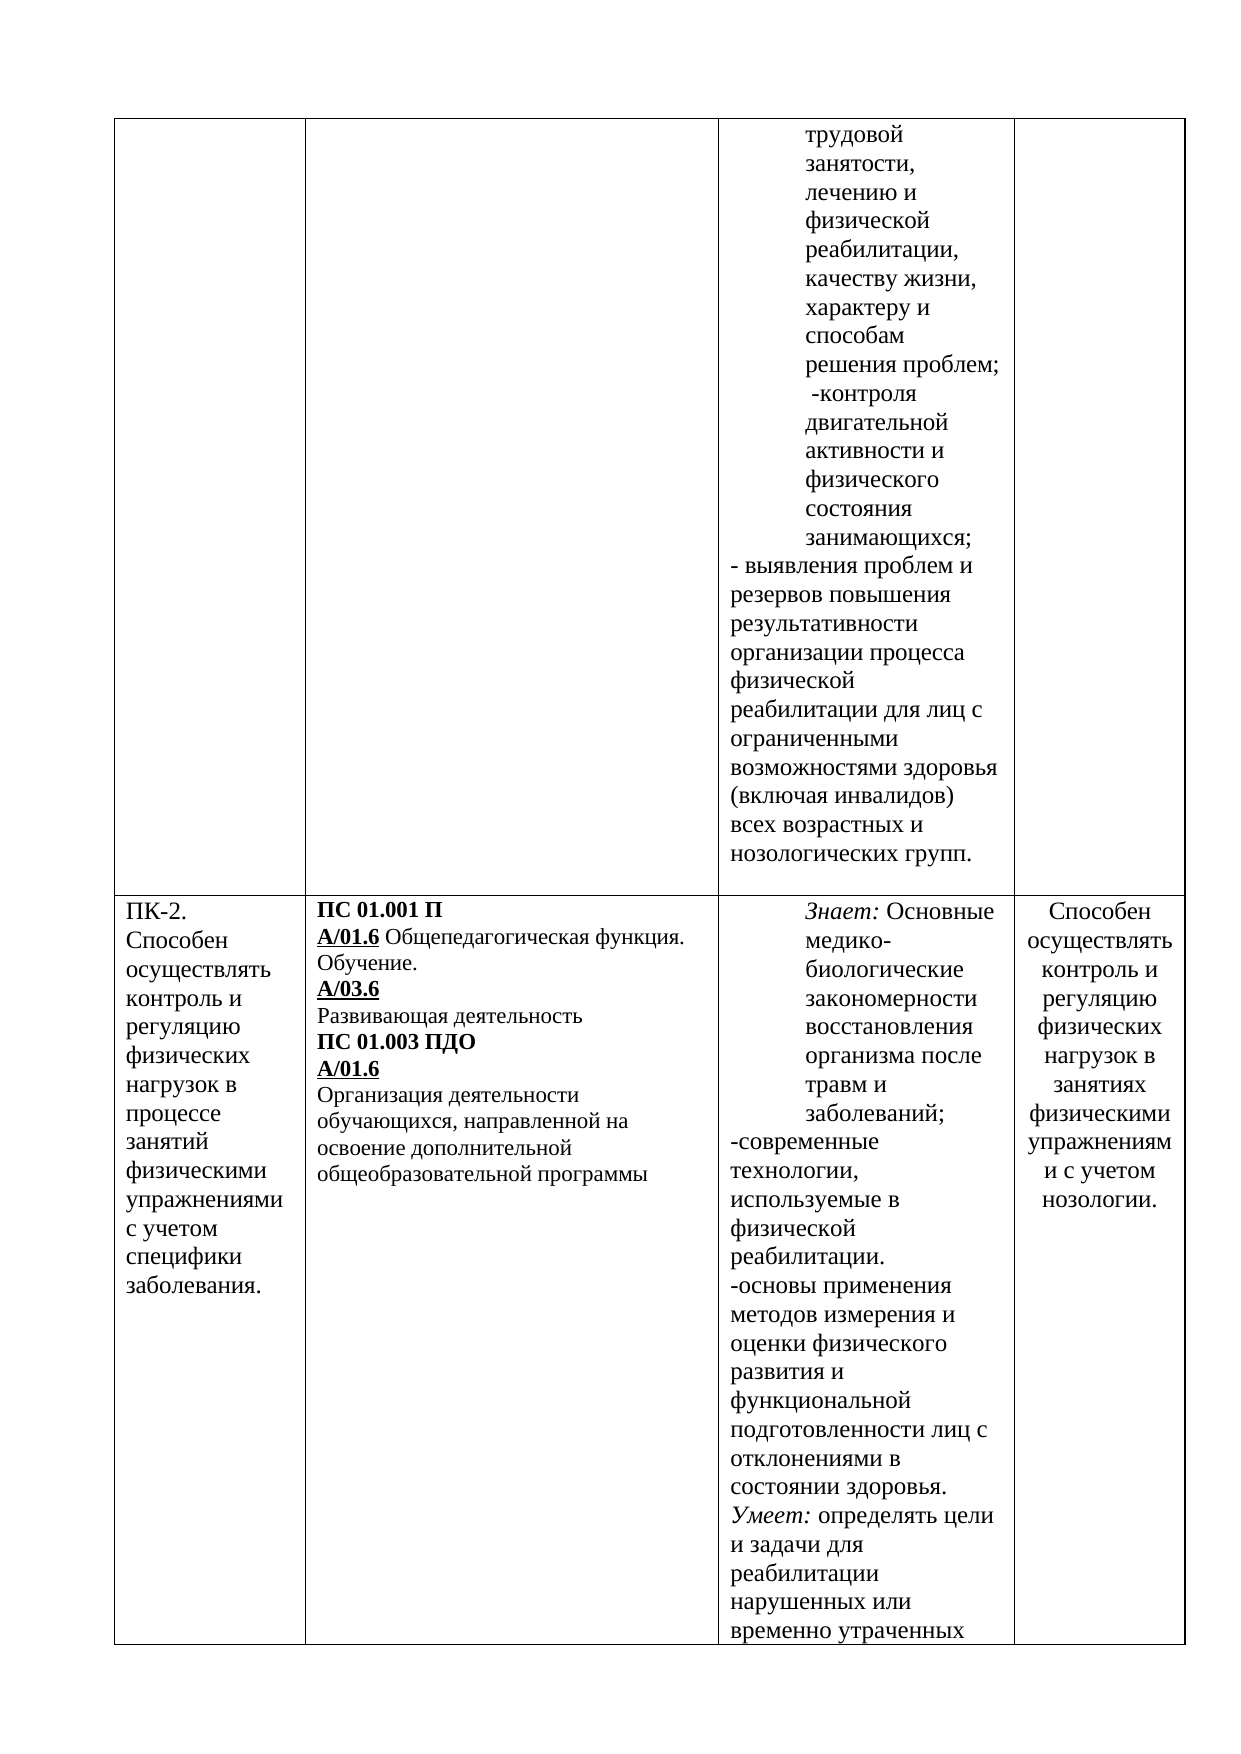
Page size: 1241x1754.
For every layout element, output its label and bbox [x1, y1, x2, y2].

table_cell [115, 119, 305, 895]
table_cell [719, 896, 1014, 1644]
table_cell [306, 896, 718, 1644]
table_cell [1015, 896, 1184, 1644]
table_cell [306, 119, 718, 895]
table_cell [1015, 119, 1184, 895]
table_cell [719, 119, 1014, 895]
table_cell [115, 896, 305, 1644]
